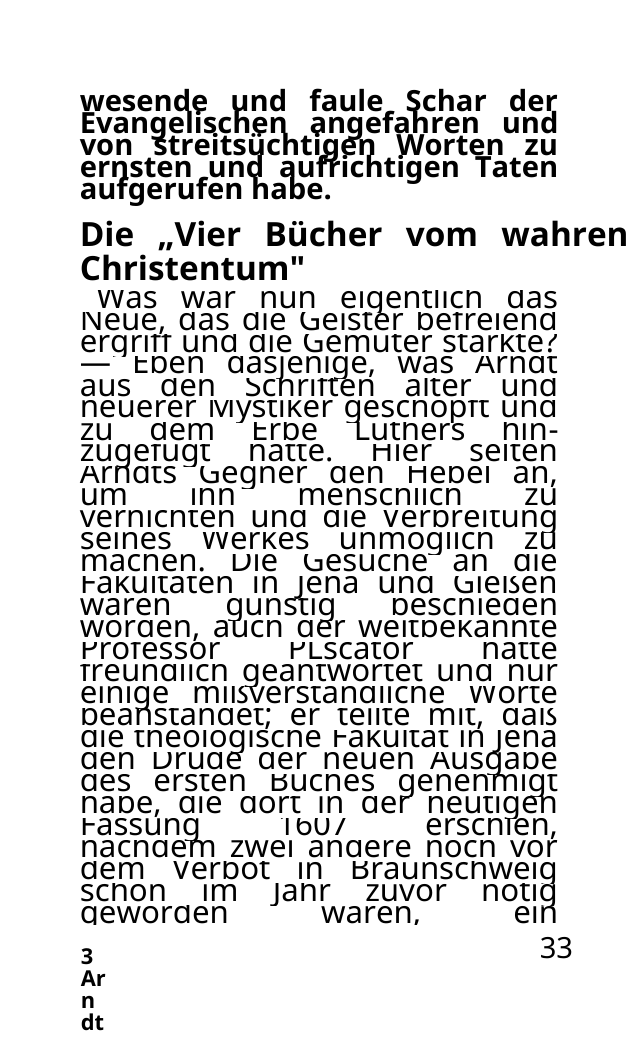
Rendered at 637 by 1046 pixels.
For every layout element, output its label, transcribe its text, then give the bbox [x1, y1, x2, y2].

text 33 [539, 936, 573, 965]
subtitle Die „Vier Bücher vom wahren Christentum" [79, 220, 629, 287]
text Was war nun eigentlich das Neue, das die Geister befreiend ergriff und die Gemüter stärkte? — Eben dasjenige, was Arndt aus den Schriften alter und neuerer Mystiker geschöpft und zu dem Erbe Luthers hinzugefügt hatte. Hier selten Arndts Gegner den Hebel an, um ihn menschlich zu vernichten und die Verbreitung seines Werkes unmöglich zu machen. Die Gesuche an die Fakultäten in Jena und Gießen waren günstig beschieden worden, auch der weitbekannte Professor PLscator hatte freundlich geantwortet und nur einige mißverständliche Worte beanstandet; er teilte mit, daß die theologische Fakultät in Jena den Drude der neuen Ausgabe des ersten Buches genehmigt habe, die dort in der heutigen Fassung 1607 erschien, nachdem zwei andere noch vor dem Verbot in Braunschweig schon im Jahr zuvor nötig geworden waren, ein einzigartiger Beweis dafür, wie ungemein stark im damaligen evangelischen Volk das Bedürfnis nach einem echten Erbauungsbuch empfunden wurde. Als Motto ließ Arndt auf die Titelseite den Vers Matth. 7, 14 se^en: „Die Pforte ist eng, und der Weg ist schmal, der zum Leben führet, und wenig sind ihrer, die ihn finden“, und — was bezeichnend ist — einen lateinischen Spruch des Bernhard von Clairvaux, der überseht folgendermaßen lautet: „Christum wirst du schneller durch Nachfolge als durch Lesen erfahren.“ Wenn Arndt in seinem „Wahren Christentum“ Ausdrücke und ganze Redewendungen gebrauchte, die er auf der Suche nach den alten im Staub verborgenen Schäden bei den mittelalterlichen Mystikern gefunden hatte, „so hat er doch nur angenommen, was er allenfalls mit der reinen Lehre noch [79, 291, 558, 925]
text 3 Arndt [81, 947, 108, 1034]
text wesende und faule Schar der Evangelischen angefahren und von streitsüchtigen Worten zu ernsten und aufrichtigen Taten aufgerufen habe. [79, 94, 558, 204]
